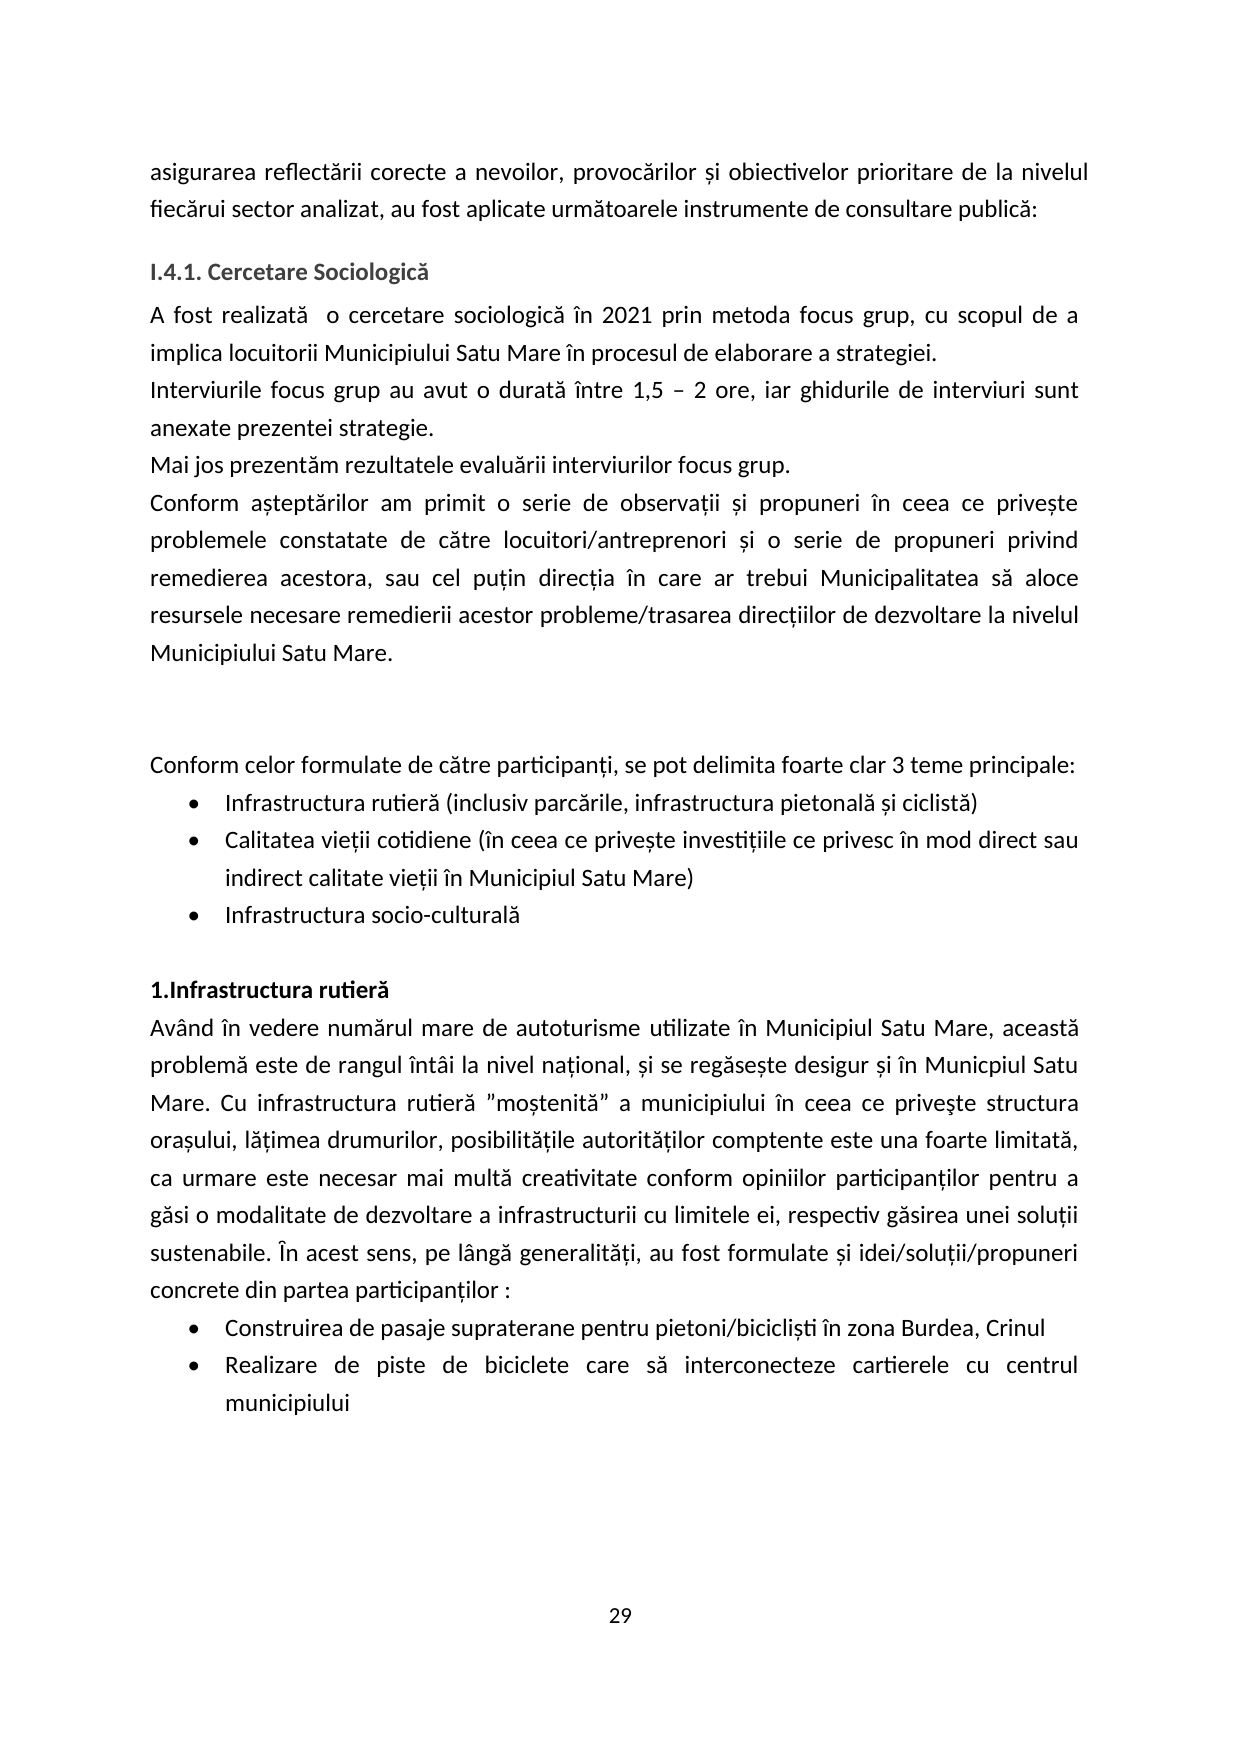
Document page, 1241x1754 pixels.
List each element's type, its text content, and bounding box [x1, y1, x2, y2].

text Conform așteptărilor am primit o serie de observații și propuneri în ceea ce privește problemele constatate de către locuitori/antreprenori și o serie de propuneri privind remedierea acestora, sau cel puțin direcția în care ar trebui Municipalitatea să aloce resursele necesare remedierii acestor probleme/trasarea direcțiilor de dezvoltare la nivelul Municipiului Satu Mare. [150, 481, 1080, 669]
list Calitatea vieții cotidiene (în ceea ce privește investițiile ce privesc în mod direct sau indirect calitate vieții în Municipiul Satu Mare) [187, 819, 1080, 894]
text Mai jos prezentăm rezultatele evaluării interviurilor focus grup. [150, 444, 1080, 481]
text Interviurile focus grup au avut o durată între 1,5 – 2 ore, iar ghidurile de interviuri sunt anexate prezentei strategie. [150, 369, 1080, 444]
list Infrastructura rutieră (inclusiv parcările, infrastructura pietonală și ciclistă) [187, 781, 1080, 819]
list Infrastructura socio-culturală [187, 894, 1080, 931]
list Construirea de pasaje supraterane pentru pietoni/bicicliști în zona Burdea, Crinul [187, 1306, 1080, 1344]
text 1.Infrastructura rutieră [150, 969, 1080, 1006]
list Realizare de piste de biciclete care să interconecteze cartierele cu centrul municipiului [187, 1344, 1080, 1419]
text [150, 150, 1090, 225]
text Având în vedere numărul mare de autoturisme utilizate în Municipiul Satu Mare, această problemă este de rangul întâi la nivel național, și se regăsește desigur și în Municpiul Satu Mare. Cu infrastructura rutieră ”moștenită” a municipiului în ceea ce priveşte structura orașului, lățimea drumurilor, posibilitățile autorităților comptente este una foarte limitată, ca urmare este necesar mai multă creativitate conform opiniilor participanților pentru a găsi o modalitate de dezvoltare a infrastructurii cu limitele ei, respectiv găsirea unei soluții sustenabile. Ȋn acest sens, pe lângă generalități, au fost formulate și idei/soluții/propuneri concrete din partea participanților : [150, 1006, 1080, 1306]
text Conform celor formulate de către participanți, se pot delimita foarte clar 3 teme principale: [150, 744, 1080, 781]
text A fost realizată o cercetare sociologică în 2021 prin metoda focus grup, cu scopul de a implica locuitorii Municipiului Satu Mare în procesul de elaborare a strategiei. [150, 294, 1080, 369]
subtitle I.4.1. Cercetare Sociologică [150, 250, 1090, 287]
